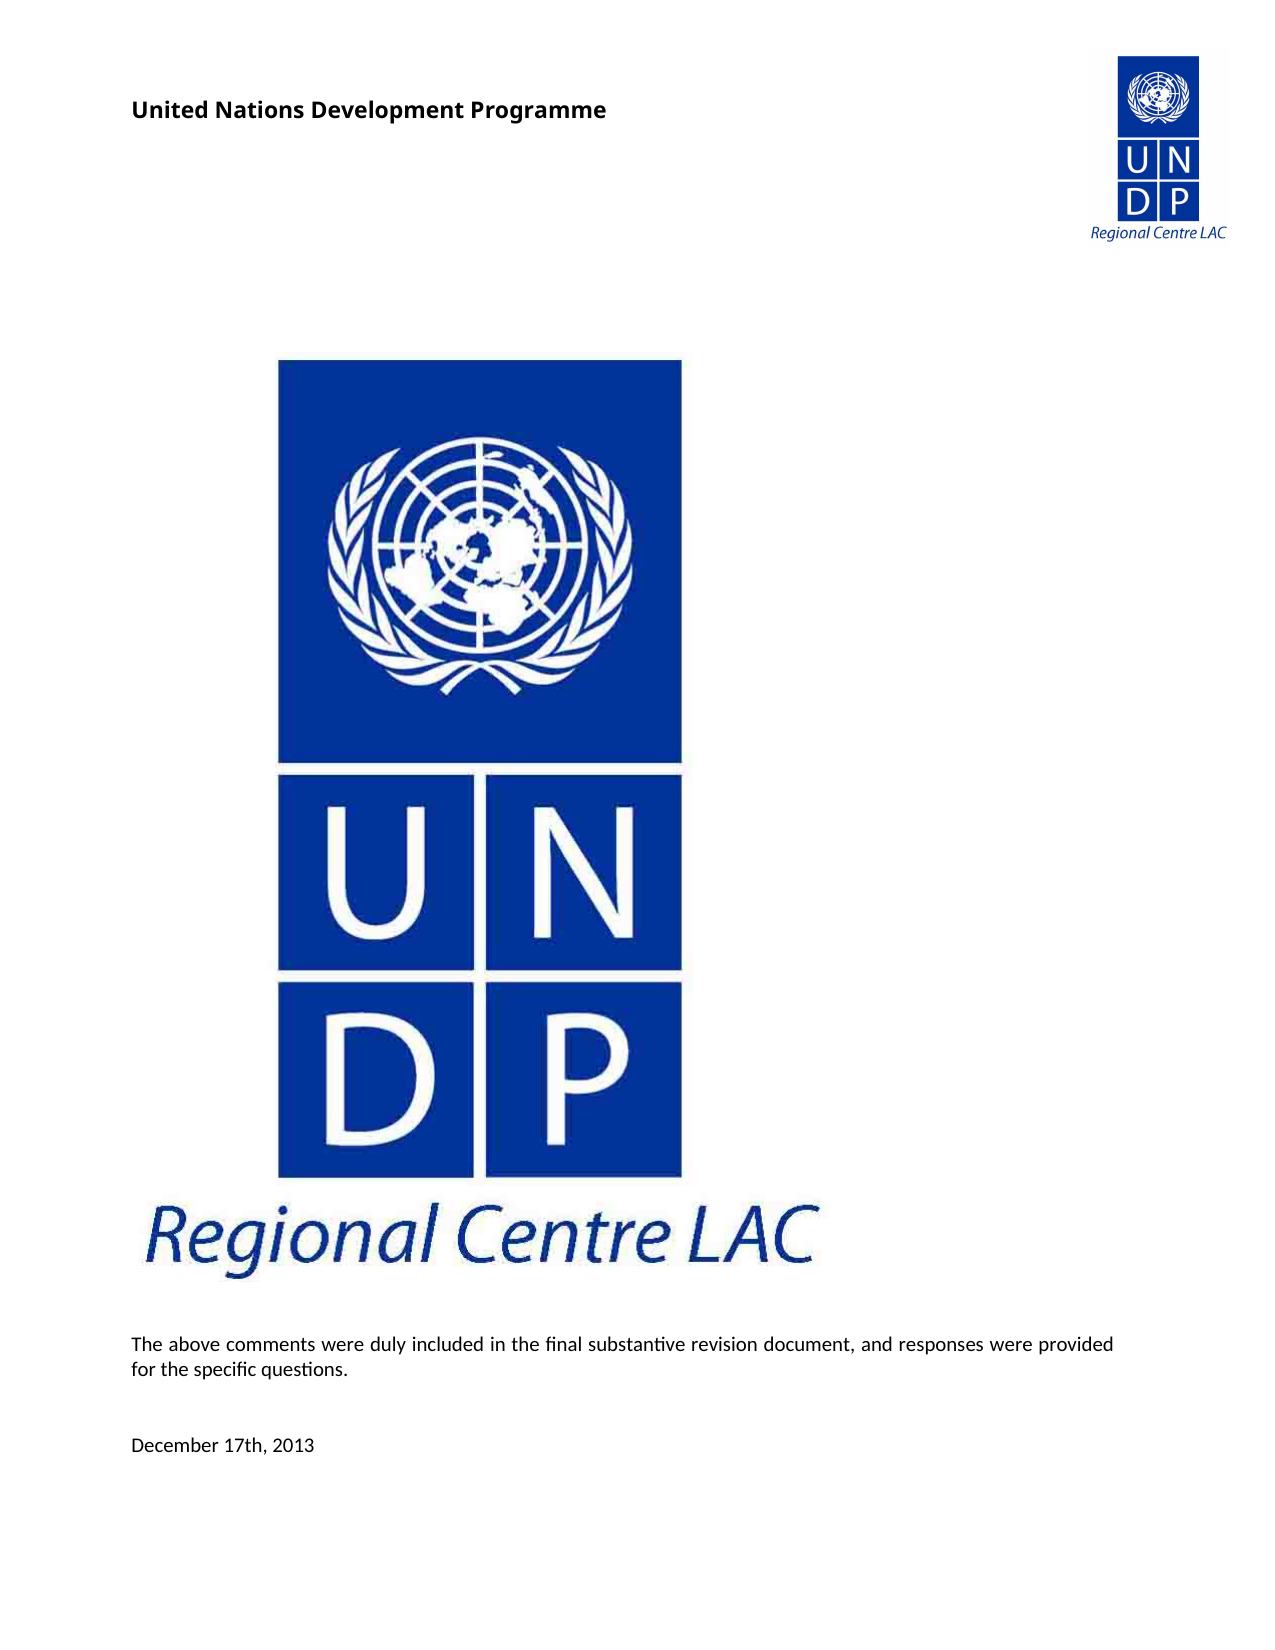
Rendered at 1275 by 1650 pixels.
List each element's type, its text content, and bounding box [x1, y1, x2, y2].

picture [131, 321, 830, 1316]
text The above comments were duly included in the final substantive revision document, and responses were provided for the specific questions. [131, 1331, 1115, 1382]
picture [1088, 48, 1229, 246]
text December 17th, 2013 [131, 1432, 1115, 1458]
